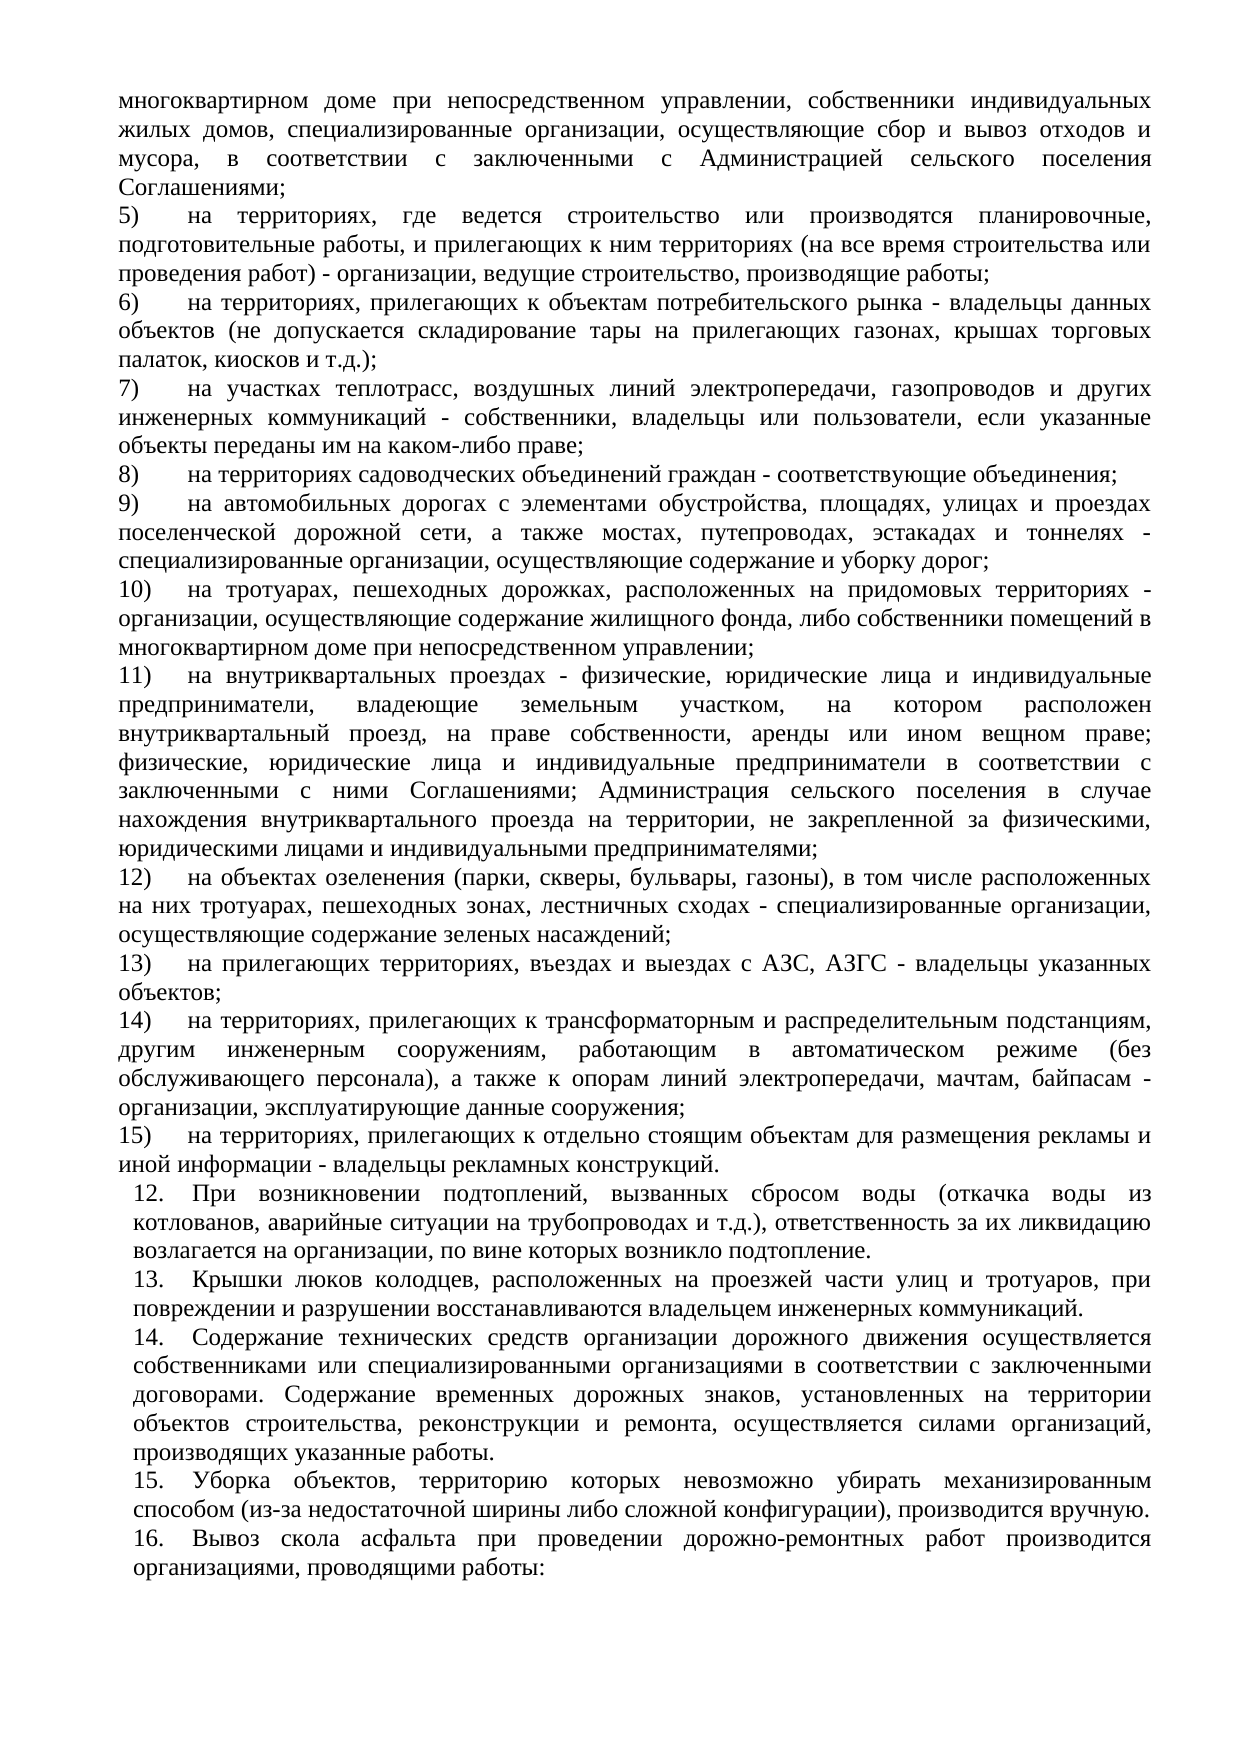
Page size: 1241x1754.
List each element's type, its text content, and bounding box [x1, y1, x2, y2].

list на территориях, прилегающих к объектам потребительского рынка - владельцы данных объектов (не допускается складирование тары на прилегающих газонах, крышах торговых палаток, киосков и т.д.); [118, 287, 1152, 373]
list на прилегающих территориях, въездах и выездах с АЗС, АЗГС - владельцы указанных объектов; [118, 948, 1152, 1006]
list на тротуарах, пешеходных дорожках, расположенных на придомовых территориях - организации, осуществляющие содержание жилищного фонда, либо собственники помещений в многоквартирном доме при непосредственном управлении; [118, 574, 1152, 661]
list на объектах озеленения (парки, скверы, бульвары, газоны), в том числе расположенных на них тротуарах, пешеходных зонах, лестничных сходах - специализированные организации, осуществляющие содержание зеленых насаждений; [118, 862, 1152, 948]
list При возникновении подтоплений, вызванных сбросом воды (откачка воды из котлованов, аварийные ситуации на трубопроводах и т.д.), ответственность за их ликвидацию возлагается на организации, по вине которых возникло подтопление. [133, 1178, 1152, 1264]
list Крышки люков колодцев, расположенных на проезжей части улиц и тротуаров, при повреждении и разрушении восстанавливаются владельцем инженерных коммуникаций. [133, 1264, 1152, 1322]
list на автомобильных дорогах с элементами обустройства, площадях, улицах и проездах поселенческой дорожной сети, а также мостах, путепроводах, эстакадах и тоннелях - специализированные организации, осуществляющие содержание и уборку дорог; [118, 488, 1152, 574]
list Вывоз скола асфальта при проведении дорожно-ремонтных работ производится организациями, проводящими работы: [133, 1523, 1152, 1581]
list на территориях, прилегающих к отдельно стоящим объектам для размещения рекламы и иной информации - владельцы рекламных конструкций. [118, 1121, 1152, 1178]
list на внутриквартальных проездах - физические, юридические лица и индивидуальные предприниматели, владеющие земельным участком, на котором расположен внутриквартальный проезд, на праве собственности, аренды или ином вещном праве; физические, юридические лица и индивидуальные предприниматели в соответствии с заключенными с ними Соглашениями; Администрация сельского поселения в случае нахождения внутриквартального проезда на территории, не закрепленной за физическими, юридическими лицами и индивидуальными предпринимателями; [118, 661, 1152, 862]
list Содержание технических средств организации дорожного движения осуществляется собственниками или специализированными организациями в соответствии с заключенными договорами. Содержание временных дорожных знаков, установленных на территории объектов строительства, реконструкции и ремонта, осуществляется силами организаций, производящих указанные работы. [133, 1322, 1152, 1466]
list на территориях, где ведется строительство или производятся планировочные, подготовительные работы, и прилегающих к ним территориях (на все время строительства или проведения работ) - организации, ведущие строительство, производящие работы; [118, 201, 1152, 287]
list на участках теплотрасс, воздушных линий электропередачи, газопроводов и других инженерных коммуникаций - собственники, владельцы или пользователи, если указанные объекты переданы им на каком-либо праве; [118, 373, 1152, 459]
list на территориях, прилегающих к трансформаторным и распределительным подстанциям, другим инженерным сооружениям, работающим в автоматическом режиме (без обслуживающего персонала), а также к опорам линий электропередачи, мачтам, байпасам - организации, эксплуатирующие данные сооружения; [118, 1006, 1152, 1121]
list Уборка объектов, территорию которых невозможно убирать механизированным способом (из-за недостаточной ширины либо сложной конфигурации), производится вручную. [133, 1466, 1152, 1523]
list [118, 86, 1152, 201]
list на территориях садоводческих объединений граждан - соответствующие объединения; [118, 459, 1152, 488]
